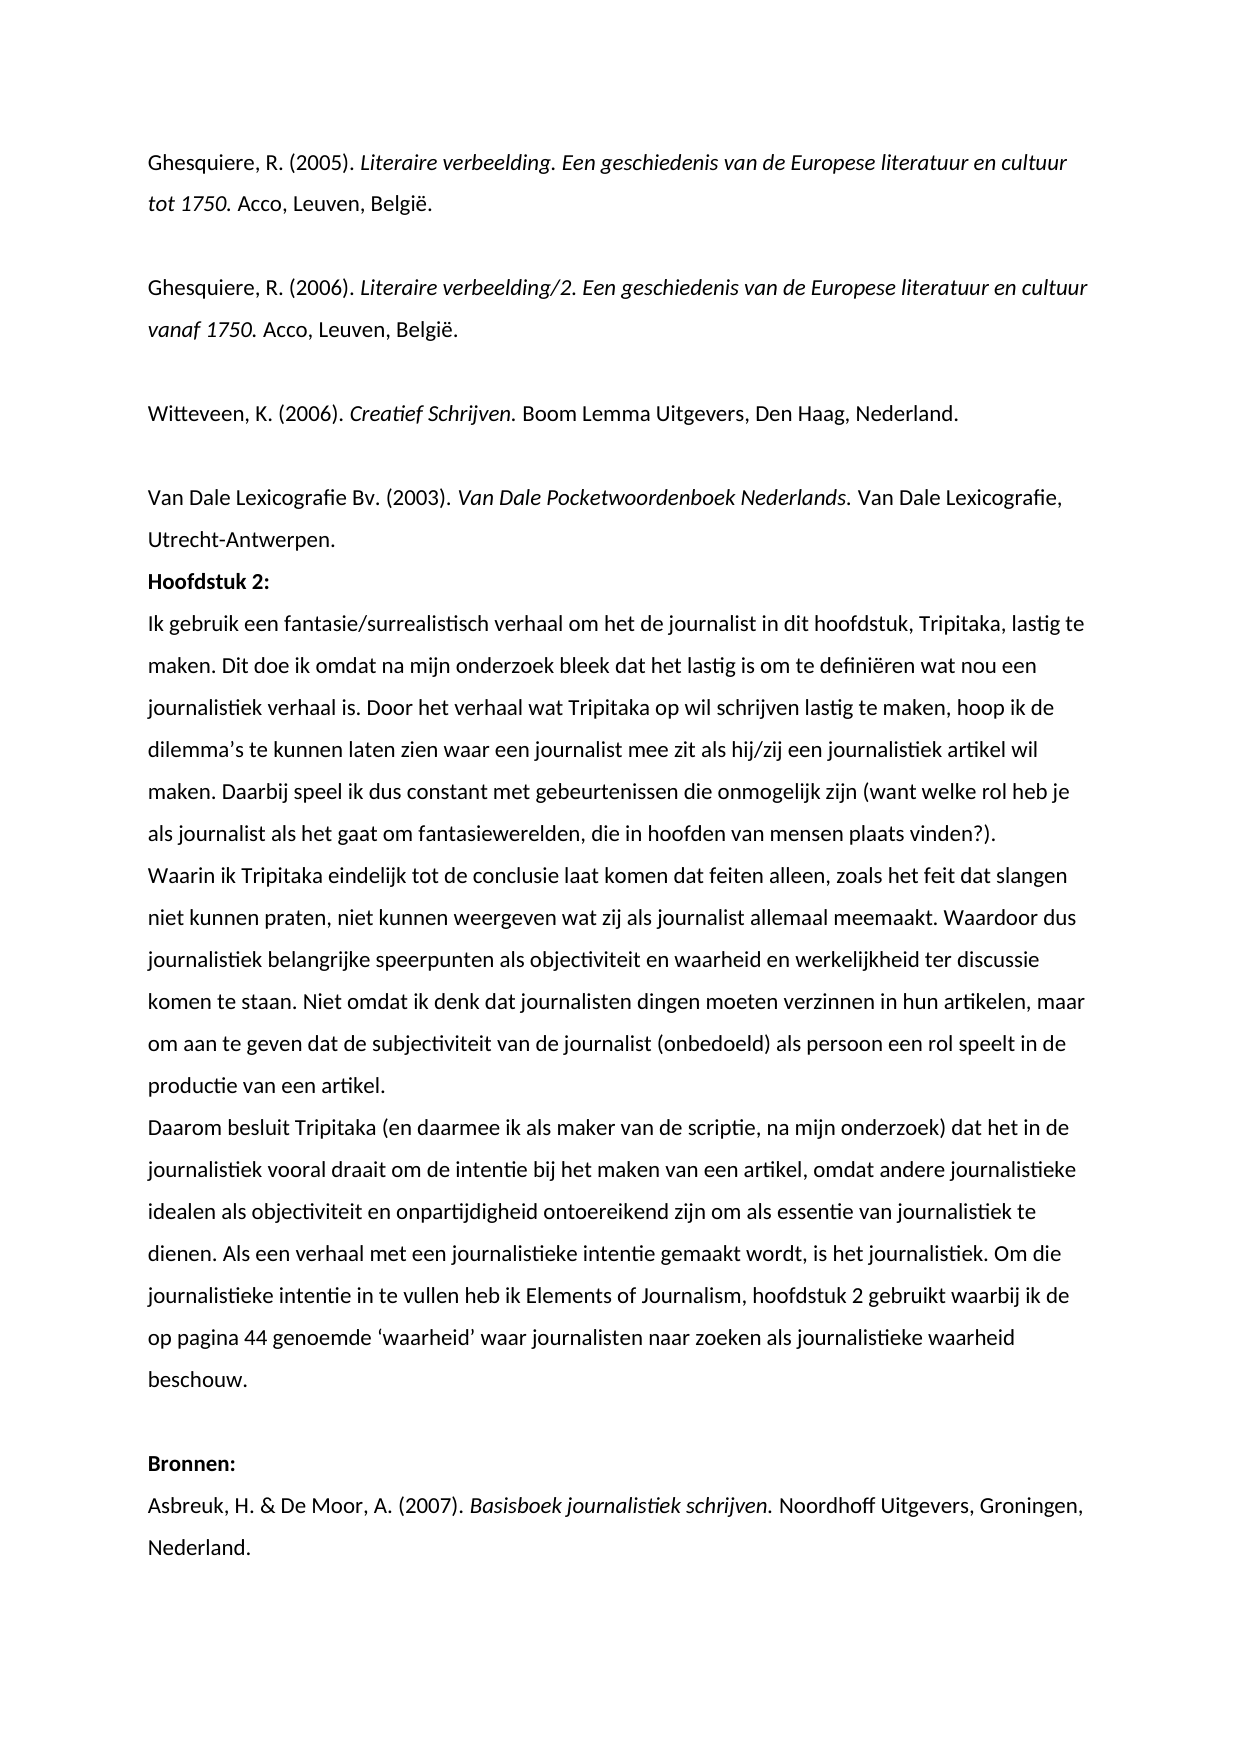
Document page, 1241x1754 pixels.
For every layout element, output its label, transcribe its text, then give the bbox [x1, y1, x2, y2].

text Asbreuk, H. & De Moor, A. (2007). Basisboek journalistiek schrijven. Noordhoff Uitgevers, Groningen, Nederland. [148, 1491, 1093, 1561]
text Hoofdstuk 2: [148, 567, 1093, 595]
text Ghesquiere, R. (2005). Literaire verbeelding. Een geschiedenis van de Europese literatuur en cultuur tot 1750. Acco, Leuven, België. [148, 148, 1093, 218]
text Ik gebruik een fantasie/surrealistisch verhaal om het de journalist in dit hoofdstuk, Tripitaka, lastig te maken. Dit doe ik omdat na mijn onderzoek bleek dat het lastig is om te definiëren wat nou een journalistiek verhaal is. Door het verhaal wat Tripitaka op wil schrijven lastig te maken, hoop ik de dilemma’s te kunnen laten zien waar een journalist mee zit als hij/zij een journalistiek artikel wil maken. Daarbij speel ik dus constant met gebeurtenissen die onmogelijk zijn (want welke rol heb je als journalist als het gaat om fantasiewerelden, die in hoofden van mensen plaats vinden?). [148, 609, 1093, 847]
text Witteveen, K. (2006). Creatief Schrijven. Boom Lemma Uitgevers, Den Haag, Nederland. [148, 399, 1093, 427]
text Bronnen: [148, 1449, 1093, 1477]
text Van Dale Lexicografie Bv. (2003). Van Dale Pocketwoordenboek Nederlands. Van Dale Lexicografie, Utrecht-Antwerpen. [148, 483, 1093, 553]
text Daarom besluit Tripitaka (en daarmee ik als maker van de scriptie, na mijn onderzoek) dat het in de journalistiek vooral draait om de intentie bij het maken van een artikel, omdat andere journalistieke idealen als objectiviteit en onpartijdigheid ontoereikend zijn om als essentie van journalistiek te dienen. Als een verhaal met een journalistieke intentie gemaakt wordt, is het journalistiek. Om die journalistieke intentie in te vullen heb ik Elements of Journalism, hoofdstuk 2 gebruikt waarbij ik de op pagina 44 genoemde ‘waarheid’ waar journalisten naar zoeken als journalistieke waarheid beschouw. [148, 1113, 1093, 1393]
text Ghesquiere, R. (2006). Literaire verbeelding/2. Een geschiedenis van de Europese literatuur en cultuur vanaf 1750. Acco, Leuven, België. [148, 273, 1093, 343]
text Waarin ik Tripitaka eindelijk tot de conclusie laat komen dat feiten alleen, zoals het feit dat slangen niet kunnen praten, niet kunnen weergeven wat zij als journalist allemaal meemaakt. Waardoor dus journalistiek belangrijke speerpunten als objectiviteit en waarheid en werkelijkheid ter discussie komen te staan. Niet omdat ik denk dat journalisten dingen moeten verzinnen in hun artikelen, maar om aan te geven dat de subjectiviteit van de journalist (onbedoeld) als persoon een rol speelt in de productie van een artikel. [148, 861, 1093, 1099]
